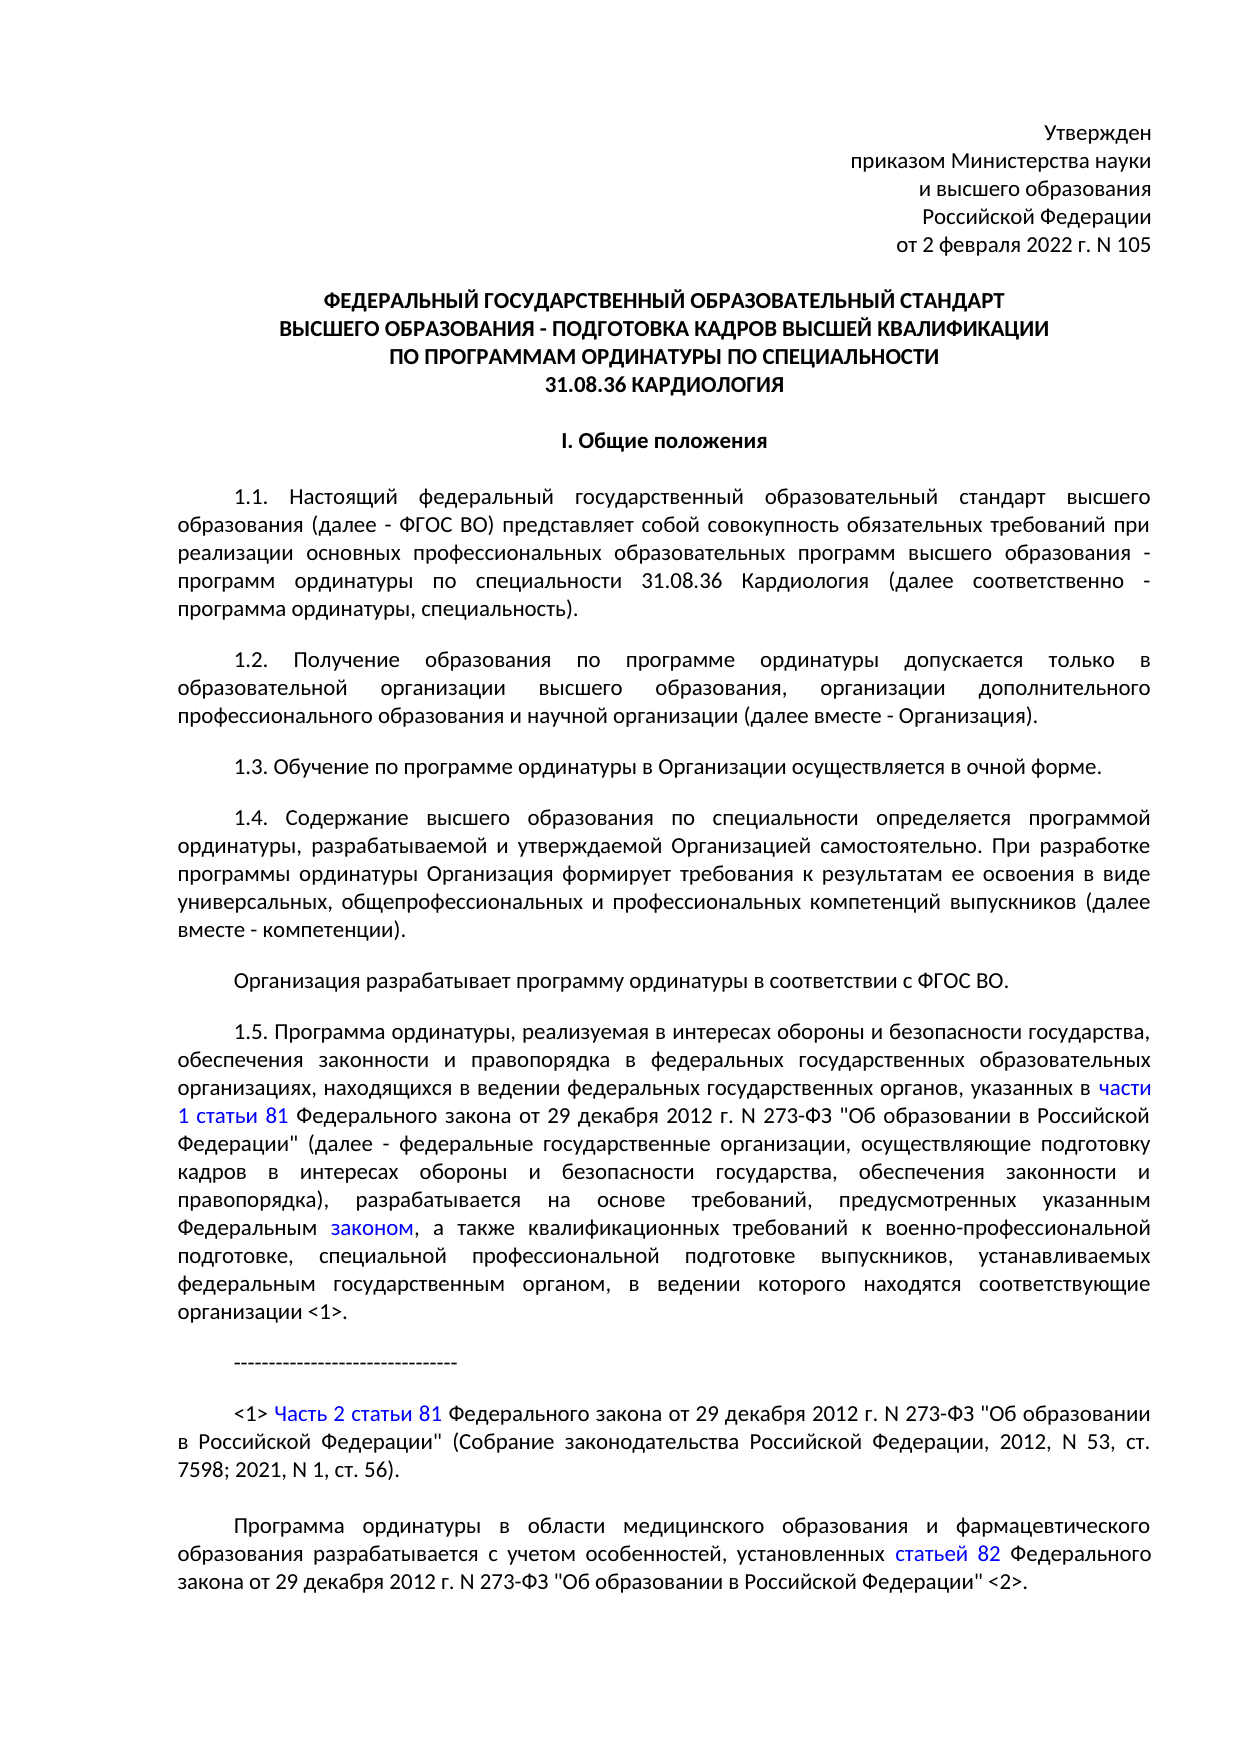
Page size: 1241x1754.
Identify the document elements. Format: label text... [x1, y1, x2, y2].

text ФЕДЕРАЛЬНЫЙ ГОСУДАРСТВЕННЫЙ ОБРАЗОВАТЕЛЬНЫЙ СТАНДАРТ [177, 286, 1152, 314]
text Организация разрабатывает программу ординатуры в соответствии с ФГОС ВО. [177, 966, 1152, 994]
text Российской Федерации [177, 202, 1152, 230]
text 1.5. Программа ординатуры, реализуемая в интересах обороны и безопасности государства, обеспечения законности и правопорядка в федеральных государственных образовательных организациях, находящихся в ведении федеральных государственных органов, указанных в части 1 статьи 81 Федерального закона от 29 декабря 2012 г. N 273-ФЗ "Об образовании в Российской Федерации" (далее - федеральные государственные организации, осуществляющие подготовку кадров в интересах обороны и безопасности государства, обеспечения законности и правопорядка), разрабатывается на основе требований, предусмотренных указанным Федеральным законом, а также квалификационных требований к военно-профессиональной подготовке, специальной профессиональной подготовке выпускников, устанавливаемых федеральным государственным органом, в ведении которого находятся соответствующие организации <1>. [177, 1017, 1152, 1326]
text <1> Часть 2 статьи 81 Федерального закона от 29 декабря 2012 г. N 273-ФЗ "Об образовании в Российской Федерации" (Собрание законодательства Российской Федерации, 2012, N 53, ст. 7598; 2021, N 1, ст. 56). [177, 1399, 1152, 1483]
text ПО ПРОГРАММАМ ОРДИНАТУРЫ ПО СПЕЦИАЛЬНОСТИ [177, 342, 1152, 370]
text 1.1. Настоящий федеральный государственный образовательный стандарт высшего образования (далее - ФГОС ВО) представляет собой совокупность обязательных требований при реализации основных профессиональных образовательных программ высшего образования - программ ординатуры по специальности 31.08.36 Кардиология (далее соответственно - программа ординатуры, специальность). [177, 482, 1152, 622]
text и высшего образования [177, 174, 1152, 202]
text ВЫСШЕГО ОБРАЗОВАНИЯ - ПОДГОТОВКА КАДРОВ ВЫСШЕЙ КВАЛИФИКАЦИИ [177, 314, 1152, 342]
text Утвержден [177, 118, 1152, 146]
text 31.08.36 КАРДИОЛОГИЯ [177, 370, 1152, 398]
text 1.3. Обучение по программе ординатуры в Организации осуществляется в очной форме. [177, 752, 1152, 780]
text приказом Министерства науки [177, 146, 1152, 174]
text Программа ординатуры в области медицинского образования и фармацевтического образования разрабатывается с учетом особенностей, установленных статьей 82 Федерального закона от 29 декабря 2012 г. N 273-ФЗ "Об образовании в Российской Федерации" <2>. [177, 1511, 1152, 1596]
text -------------------------------- [177, 1348, 1152, 1376]
text I. Общие положения [177, 426, 1152, 454]
text от 2 февраля 2022 г. N 105 [177, 230, 1152, 258]
text 1.4. Содержание высшего образования по специальности определяется программой ординатуры, разрабатываемой и утверждаемой Организацией самостоятельно. При разработке программы ординатуры Организация формирует требования к результатам ее освоения в виде универсальных, общепрофессиональных и профессиональных компетенций выпускников (далее вместе - компетенции). [177, 803, 1152, 943]
text 1.2. Получение образования по программе ординатуры допускается только в образовательной организации высшего образования, организации дополнительного профессионального образования и научной организации (далее вместе - Организация). [177, 645, 1152, 729]
